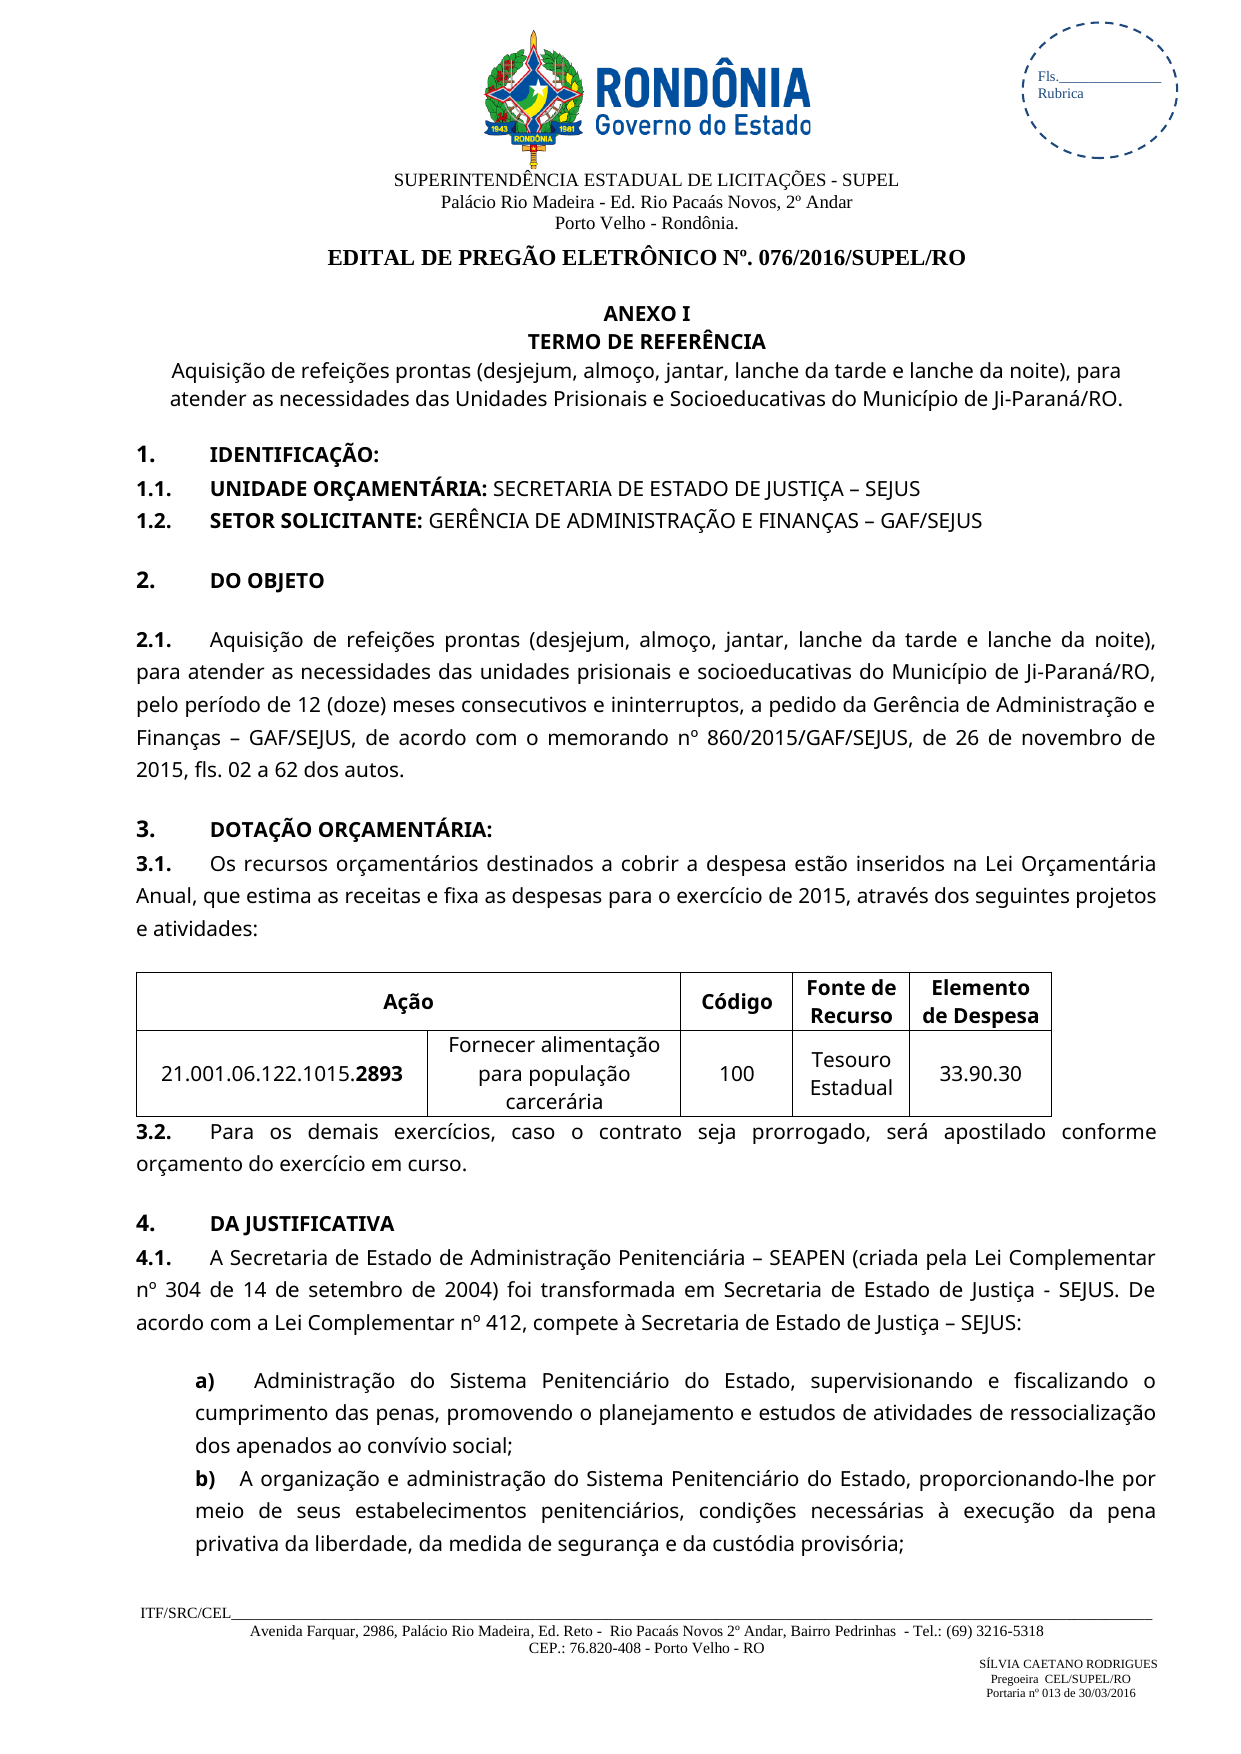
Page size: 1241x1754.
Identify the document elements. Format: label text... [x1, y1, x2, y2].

table_cell Tesouro Estadual [793, 1031, 909, 1116]
table_header Fonte de Recurso [793, 973, 909, 1029]
list DOTAÇÃO ORÇAMENTÁRIA: [136, 813, 1157, 844]
text ANEXO I [136, 299, 1157, 327]
picture [483, 29, 811, 169]
text Aquisição de refeições prontas (desjejum, almoço, jantar, lanche da tarde e lanche da noite), para atender as necessidades das Unidades Prisionais e Socioeducativas do Município de Ji-Paraná/RO. [136, 356, 1157, 413]
table_cell Fornecer alimentação para população carcerária [428, 1031, 680, 1116]
list IDENTIFICAÇÃO: [136, 438, 1157, 469]
table_cell 100 [681, 1031, 792, 1116]
table_header Ação [137, 973, 680, 1029]
table_cell 21.001.06.122.1015.2893 [137, 1031, 427, 1116]
list A Secretaria de Estado de Administração Penitenciária – SEAPEN (criada pela Lei Complementar nº 304 de 14 de setembro de 2004) foi transformada em Secretaria de Estado de Justiça - SEJUS. De acordo com a Lei Complementar nº 412, compete à Secretaria de Estado de Justiça – SEJUS: [136, 1243, 1157, 1337]
table_header Elemento de Despesa [910, 973, 1051, 1029]
list Os recursos orçamentários destinados a cobrir a despesa estão inseridos na Lei Orçamentária Anual, que estima as receitas e fixa as despesas para o exercício de 2015, através dos seguintes projetos e atividades: [136, 849, 1157, 942]
table_header Código [681, 973, 792, 1029]
list UNIDADE ORÇAMENTÁRIA: SECRETARIA DE ESTADO DE JUSTIÇA – SEJUS [136, 474, 1157, 502]
list Para os demais exercícios, caso o contrato seja prorrogado, será apostilado conforme orçamento do exercício em curso. [136, 1117, 1157, 1178]
text EDITAL DE PREGÃO ELETRÔNICO Nº. 076/2016/SUPEL/RO [136, 244, 1157, 271]
list SETOR SOLICITANTE: GERÊNCIA DE ADMINISTRAÇÃO E FINANÇAS – GAF/SEJUS [136, 506, 1157, 535]
list Administração do Sistema Penitenciário do Estado, supervisionando e fiscalizando o cumprimento das penas, promovendo o planejamento e estudos de atividades de ressocialização dos apenados ao convívio social; [195, 1366, 1157, 1459]
list Aquisição de refeições prontas (desjejum, almoço, jantar, lanche da tarde e lanche da noite), para atender as necessidades das unidades prisionais e socioeducativas do Município de Ji-Paraná/RO, pelo período de 12 (doze) meses consecutivos e ininterruptos, a pedido da Gerência de Administração e Finanças – GAF/SEJUS, de acordo com o memorando nº 860/2015/GAF/SEJUS, de 26 de novembro de 2015, fls. 02 a 62 dos autos. [136, 625, 1157, 784]
text TERMO DE REFERÊNCIA [136, 327, 1157, 356]
list A organização e administração do Sistema Penitenciário do Estado, proporcionando-lhe por meio de seus estabelecimentos penitenciários, condições necessárias à execução da pena privativa da liberdade, da medida de segurança e da custódia provisória; [195, 1464, 1157, 1557]
list DA JUSTIFICATIVA [136, 1207, 1157, 1238]
list DO OBJETO [136, 564, 1157, 595]
table_cell 33.90.30 [910, 1031, 1051, 1116]
